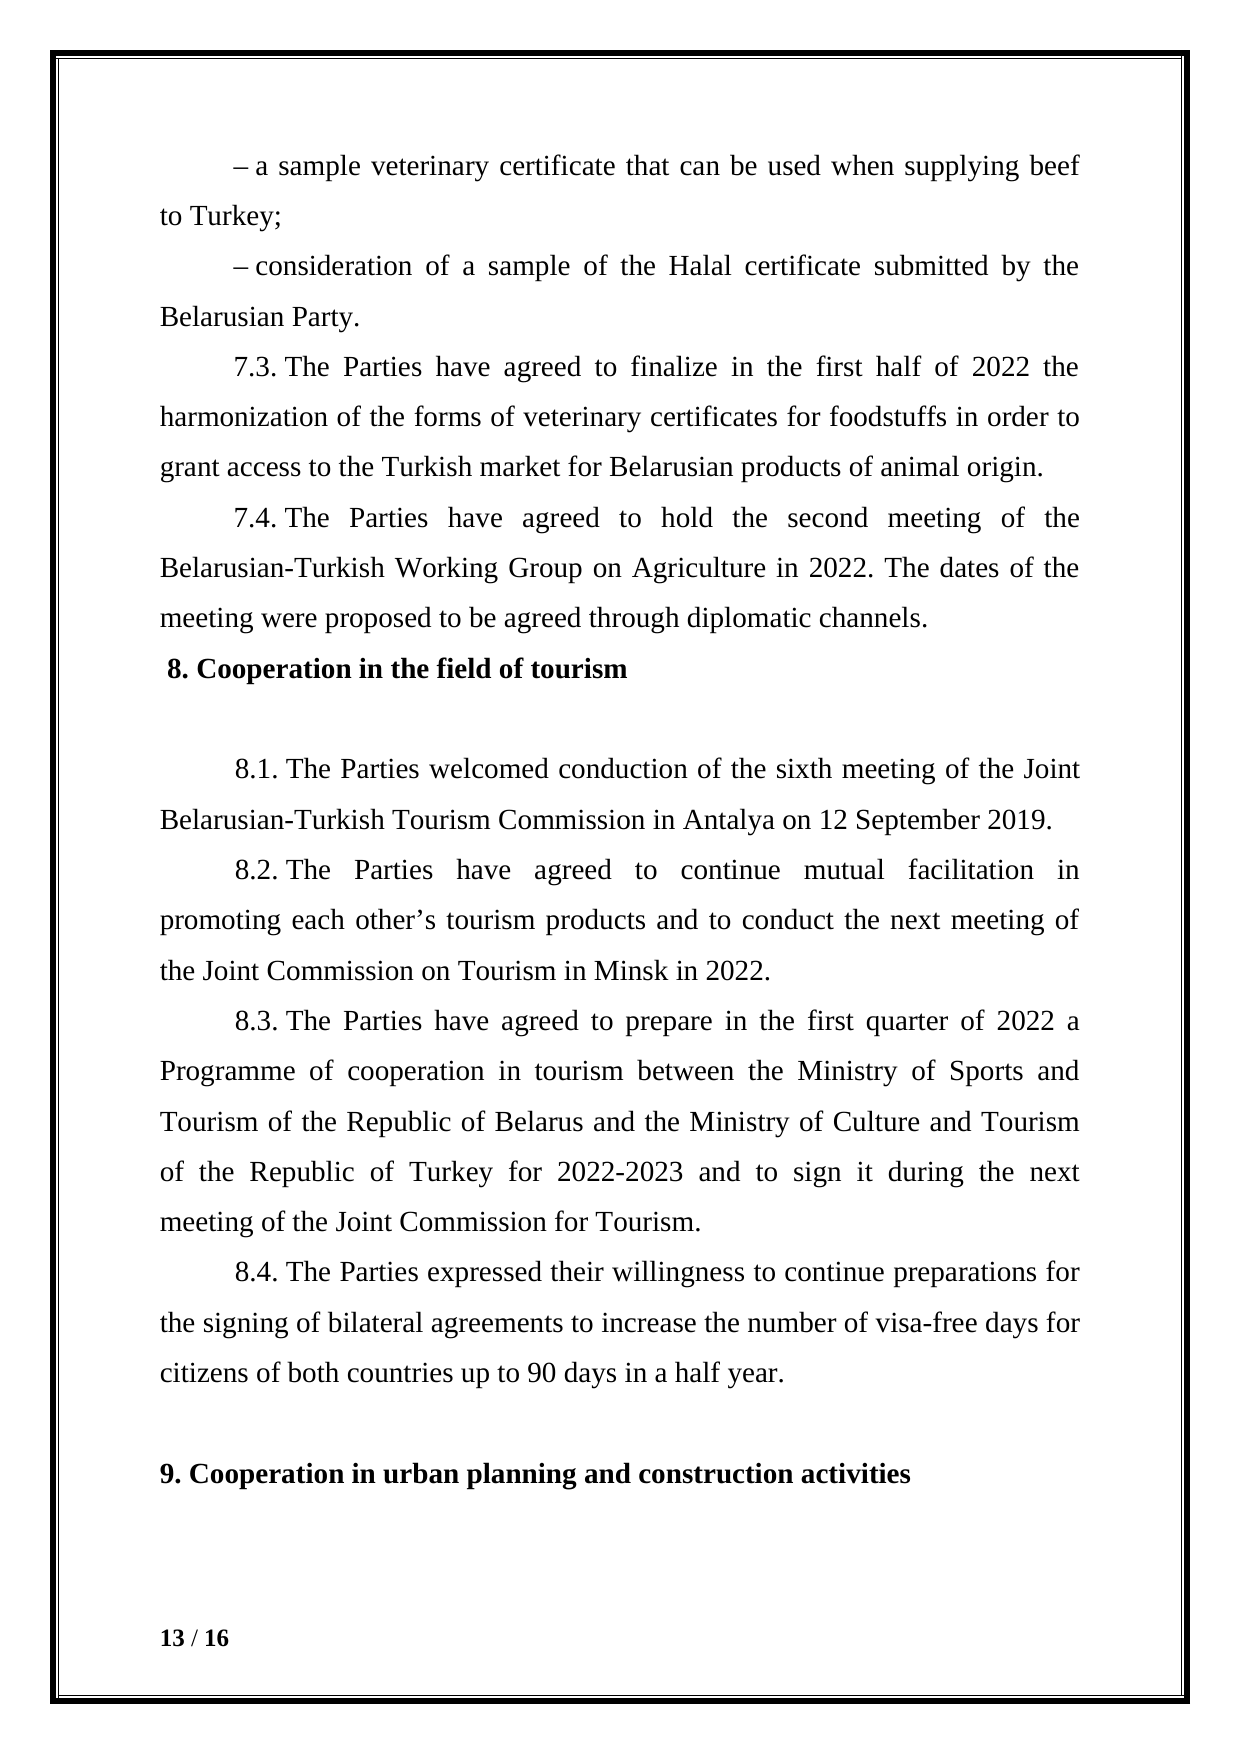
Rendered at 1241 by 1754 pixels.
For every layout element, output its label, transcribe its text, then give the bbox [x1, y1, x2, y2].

subtitle 8. Cooperation in the field of tourism [159, 651, 1081, 684]
text 8.3. The Parties have agreed to prepare in the first quarter of 2022 a Programme of cooperation in tourism between the Ministry of Sports and Tourism of the Republic of Belarus and the Ministry of Culture and Tourism of the Republic of Turkey for 2022-2023 and to sign it during the next meeting of the Joint Commission for Tourism. [159, 1003, 1081, 1238]
subtitle 9. Cooperation in urban planning and construction activities [159, 1456, 1081, 1489]
text 7.3. The Parties have agreed to finalize in the first half of 2022 the harmonization of the forms of veterinary certificates for foodstuffs in order to grant access to the Turkish market for Belarusian products of animal origin. [159, 349, 1081, 483]
text 8.4. The Parties expressed their willingness to continue preparations for the signing of bilateral agreements to increase the number of visa-free days for citizens of both countries up to 90 days in a half year. [159, 1254, 1081, 1389]
text 7.4. The Parties have agreed to hold the second meeting of the Belarusian-Turkish Working Group on Agriculture in 2022. The dates of the meeting were proposed to be agreed through diplomatic channels. [159, 500, 1081, 634]
text – a sample veterinary certificate that can be used when supplying beef to Turkey; [159, 148, 1081, 232]
text 8.2. The Parties have agreed to continue mutual facilitation in promoting each other’s tourism products and to conduct the next meeting of the Joint Commission on Tourism in Minsk in 2022. [159, 852, 1081, 986]
text – consideration of a sample of the Halal certificate submitted by the Belarusian Party. [159, 248, 1081, 332]
text 8.1. The Parties welcomed conduction of the sixth meeting of the Joint Belarusian-Turkish Tourism Commission in Antalya on 12 September 2019. [159, 751, 1081, 835]
